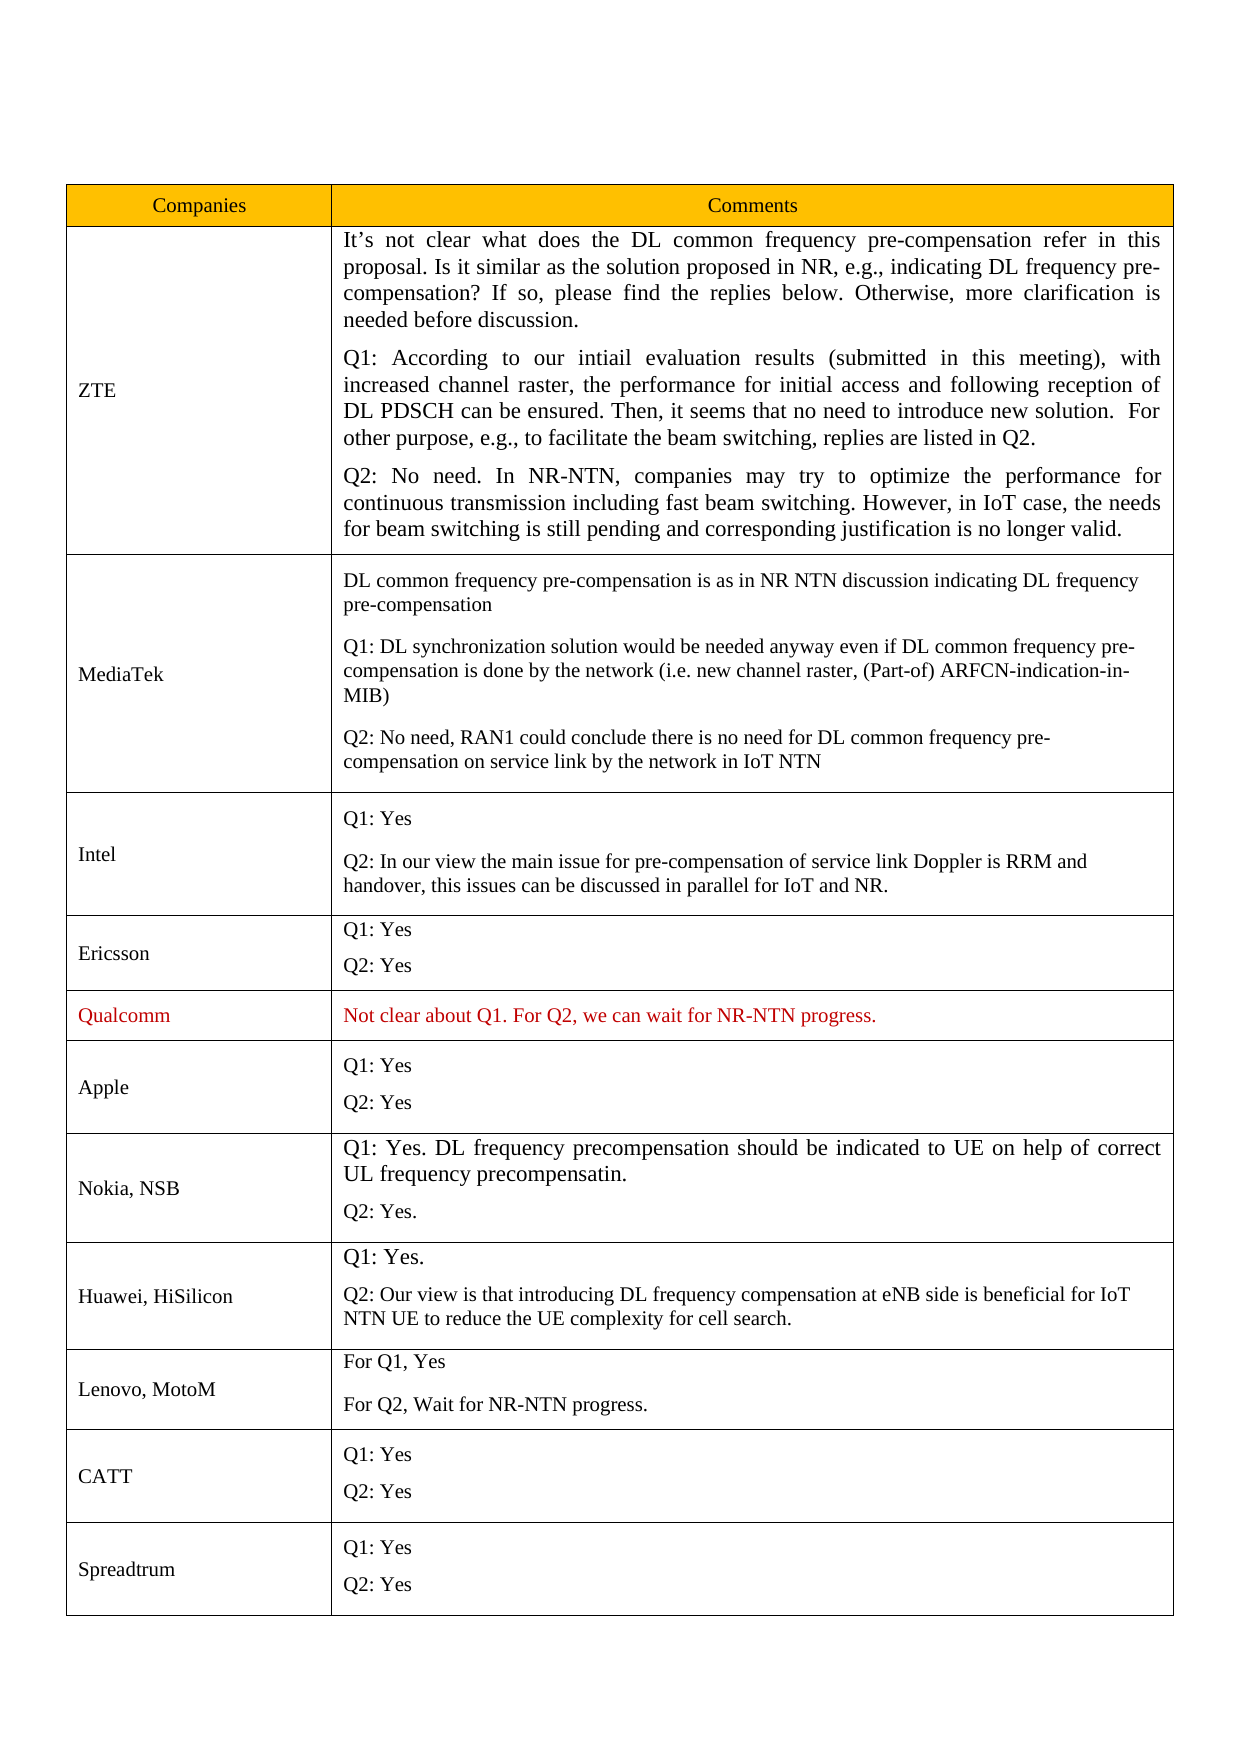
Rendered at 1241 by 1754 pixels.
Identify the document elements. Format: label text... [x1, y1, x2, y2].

table_cell Q1: Yes. Q2: Our view is that introducing DL frequency compensation at eNB side is beneficial for IoT NTN UE to reduce the UE complexity for cell search. [332, 1243, 1173, 1348]
table_cell Q1: Yes Q2: In our view the main issue for pre-compensation of service link Doppler is RRM and handover, this issues can be discussed in parallel for IoT and NR. [332, 793, 1173, 915]
table_header Comments [332, 185, 1173, 226]
table_header Companies [67, 185, 331, 226]
table_cell Q1: Yes. DL frequency precompensation should be indicated to UE on help of correct UL frequency precompensatin. Q2: Yes. [332, 1134, 1173, 1242]
table_cell It’s not clear what does the DL common frequency pre-compensation refer in this proposal. Is it similar as the solution proposed in NR, e.g., indicating DL frequency pre-compensation? If so, please find the replies below. Otherwise, more clarification is needed before discussion. Q1: According to our intiail evaluation results (submitted in this meeting), with increased channel raster, the performance for initial access and following reception of DL PDSCH can be ensured. Then, it seems that no need to introduce new solution. For other purpose, e.g., to facilitate the beam switching, replies are listed in Q2. Q2: No need. In NR-NTN, companies may try to optimize the performance for continuous transmission including fast beam switching. However, in IoT case, the needs for beam switching is still pending and corresponding justification is no longer valid. [332, 227, 1173, 554]
table_cell Q1: Yes Q2: Yes [332, 1430, 1173, 1522]
table_cell Qualcomm [67, 991, 331, 1040]
table_cell Spreadtrum [67, 1523, 331, 1615]
table_cell Nokia, NSB [67, 1134, 331, 1242]
table_cell For Q1, Yes For Q2, Wait for NR-NTN progress. [332, 1350, 1173, 1429]
table_cell Not clear about Q1. For Q2, we can wait for NR-NTN progress. [332, 991, 1173, 1040]
table_cell Q1: Yes Q2: Yes [332, 916, 1173, 989]
table_cell Q1: Yes Q2: Yes [332, 1041, 1173, 1133]
table_cell Lenovo, MotoM [67, 1350, 331, 1429]
table_cell DL common frequency pre-compensation is as in NR NTN discussion indicating DL frequency pre-compensation Q1: DL synchronization solution would be needed anyway even if DL common frequency pre-compensation is done by the network (i.e. new channel raster, (Part-of) ARFCN-indication-in-MIB) Q2: No need, RAN1 could conclude there is no need for DL common frequency pre-compensation on service link by the network in IoT NTN [332, 555, 1173, 792]
table_cell CATT [67, 1430, 331, 1522]
table_cell Intel [67, 793, 331, 915]
table_cell Apple [67, 1041, 331, 1133]
table_cell Q1: Yes Q2: Yes [332, 1523, 1173, 1615]
table_cell Ericsson [67, 916, 331, 989]
table_cell MediaTek [67, 555, 331, 792]
table_cell Huawei, HiSilicon [67, 1243, 331, 1348]
table_cell ZTE [67, 227, 331, 554]
